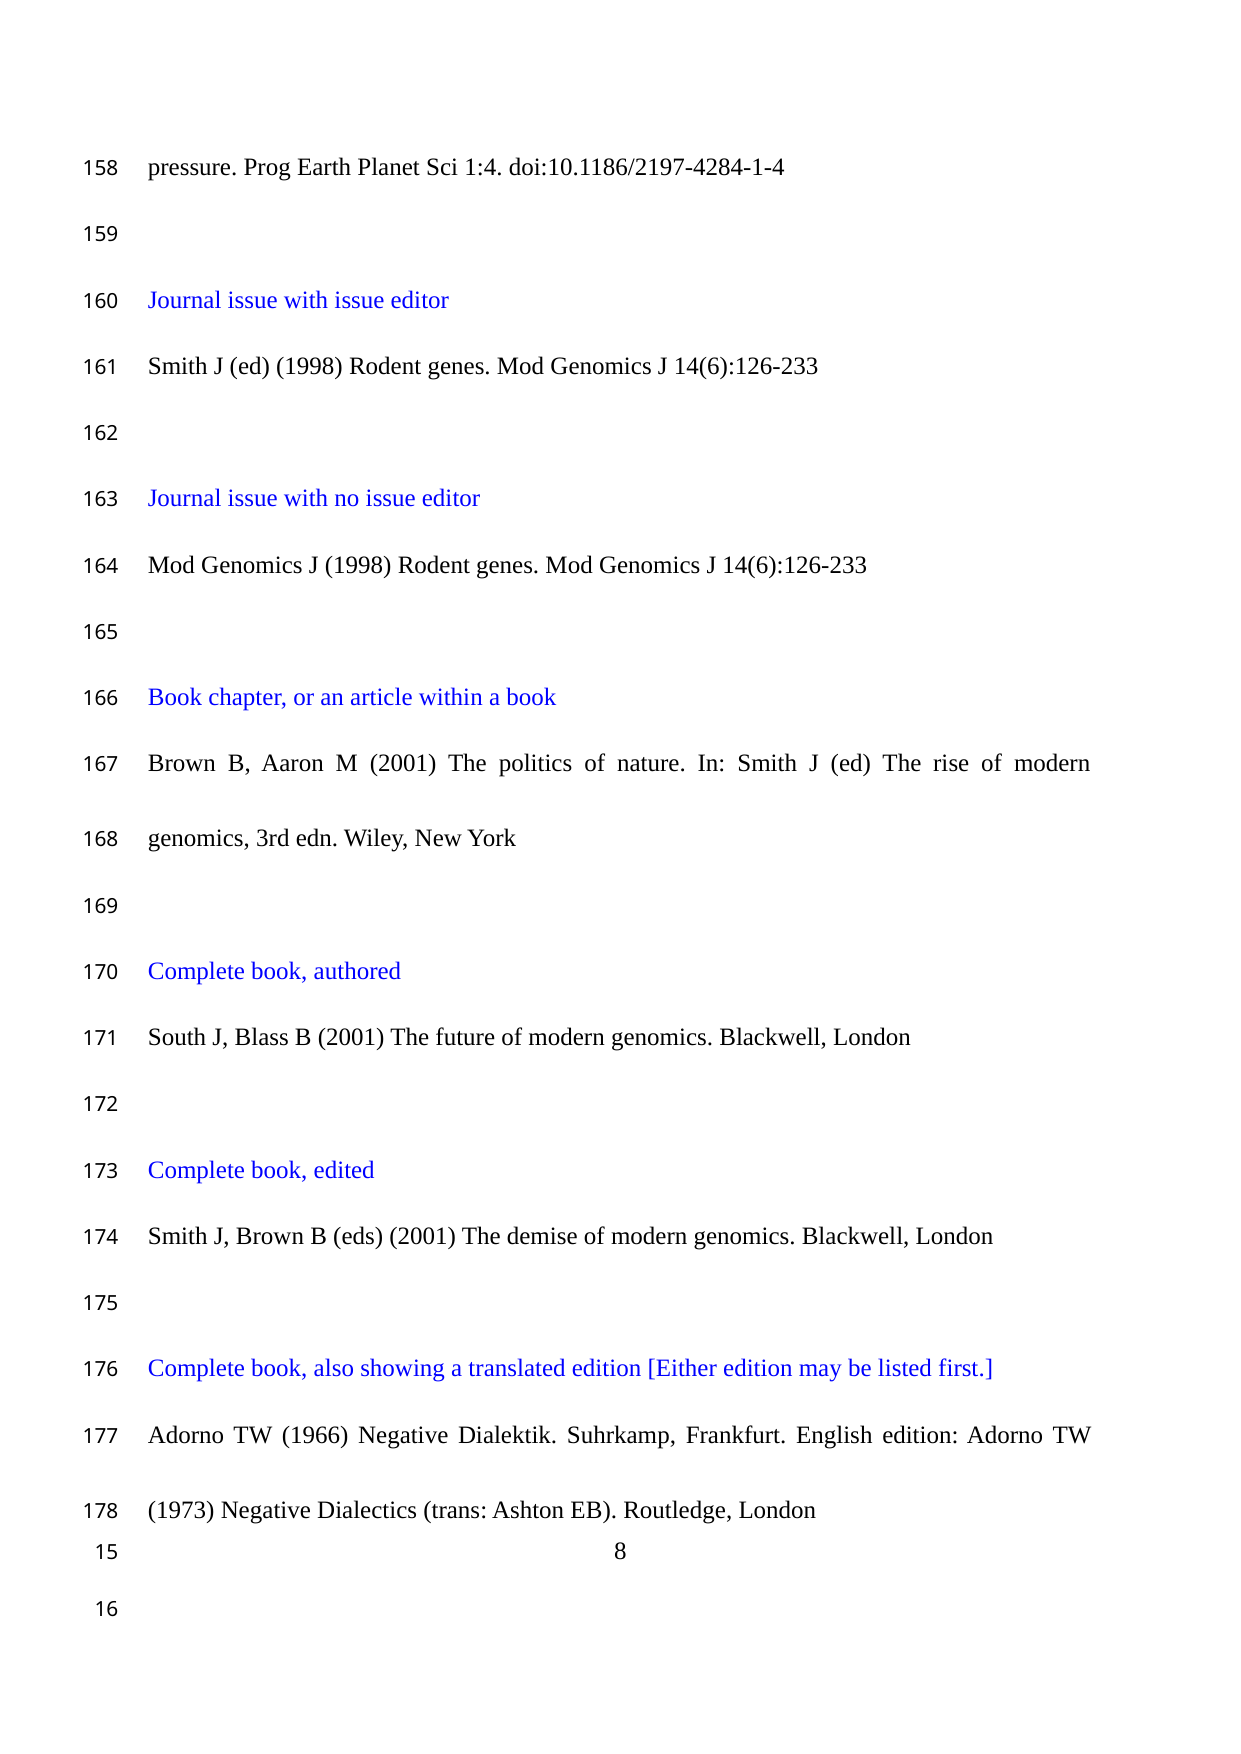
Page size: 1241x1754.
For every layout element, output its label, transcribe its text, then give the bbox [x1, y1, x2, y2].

text Journal issue with issue editor [148, 280, 1092, 318]
text South J, Blass B (2001) The future of modern genomics. Blackwell, London [148, 1018, 1092, 1055]
text Complete book, also showing a translated edition [Either edition may be listed first.] [148, 1349, 1092, 1387]
text Adorno TW (1966) Negative Dialektik. Suhrkamp, Frankfurt. English edition: Adorno TW (1973) Negative Dialectics (trans: Ashton EB). Routledge, London [148, 1415, 1092, 1528]
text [148, 148, 1092, 185]
text Brown B, Aaron M (2001) The politics of nature. In: Smith J (ed) The rise of modern genomics, 3rd edn. Wiley, New York [148, 744, 1092, 857]
text Complete book, edited [148, 1150, 1092, 1188]
text Journal issue with no issue editor [148, 479, 1092, 517]
text Book chapter, or an article within a book [148, 678, 1092, 715]
text Smith J, Brown B (eds) (2001) The demise of modern genomics. Blackwell, London [148, 1217, 1092, 1254]
text Complete book, authored [148, 952, 1092, 989]
text Smith J (ed) (1998) Rodent genes. Mod Genomics J 14(6):126-233 [148, 347, 1092, 384]
text Mod Genomics J (1998) Rodent genes. Mod Genomics J 14(6):126-233 [148, 545, 1092, 583]
